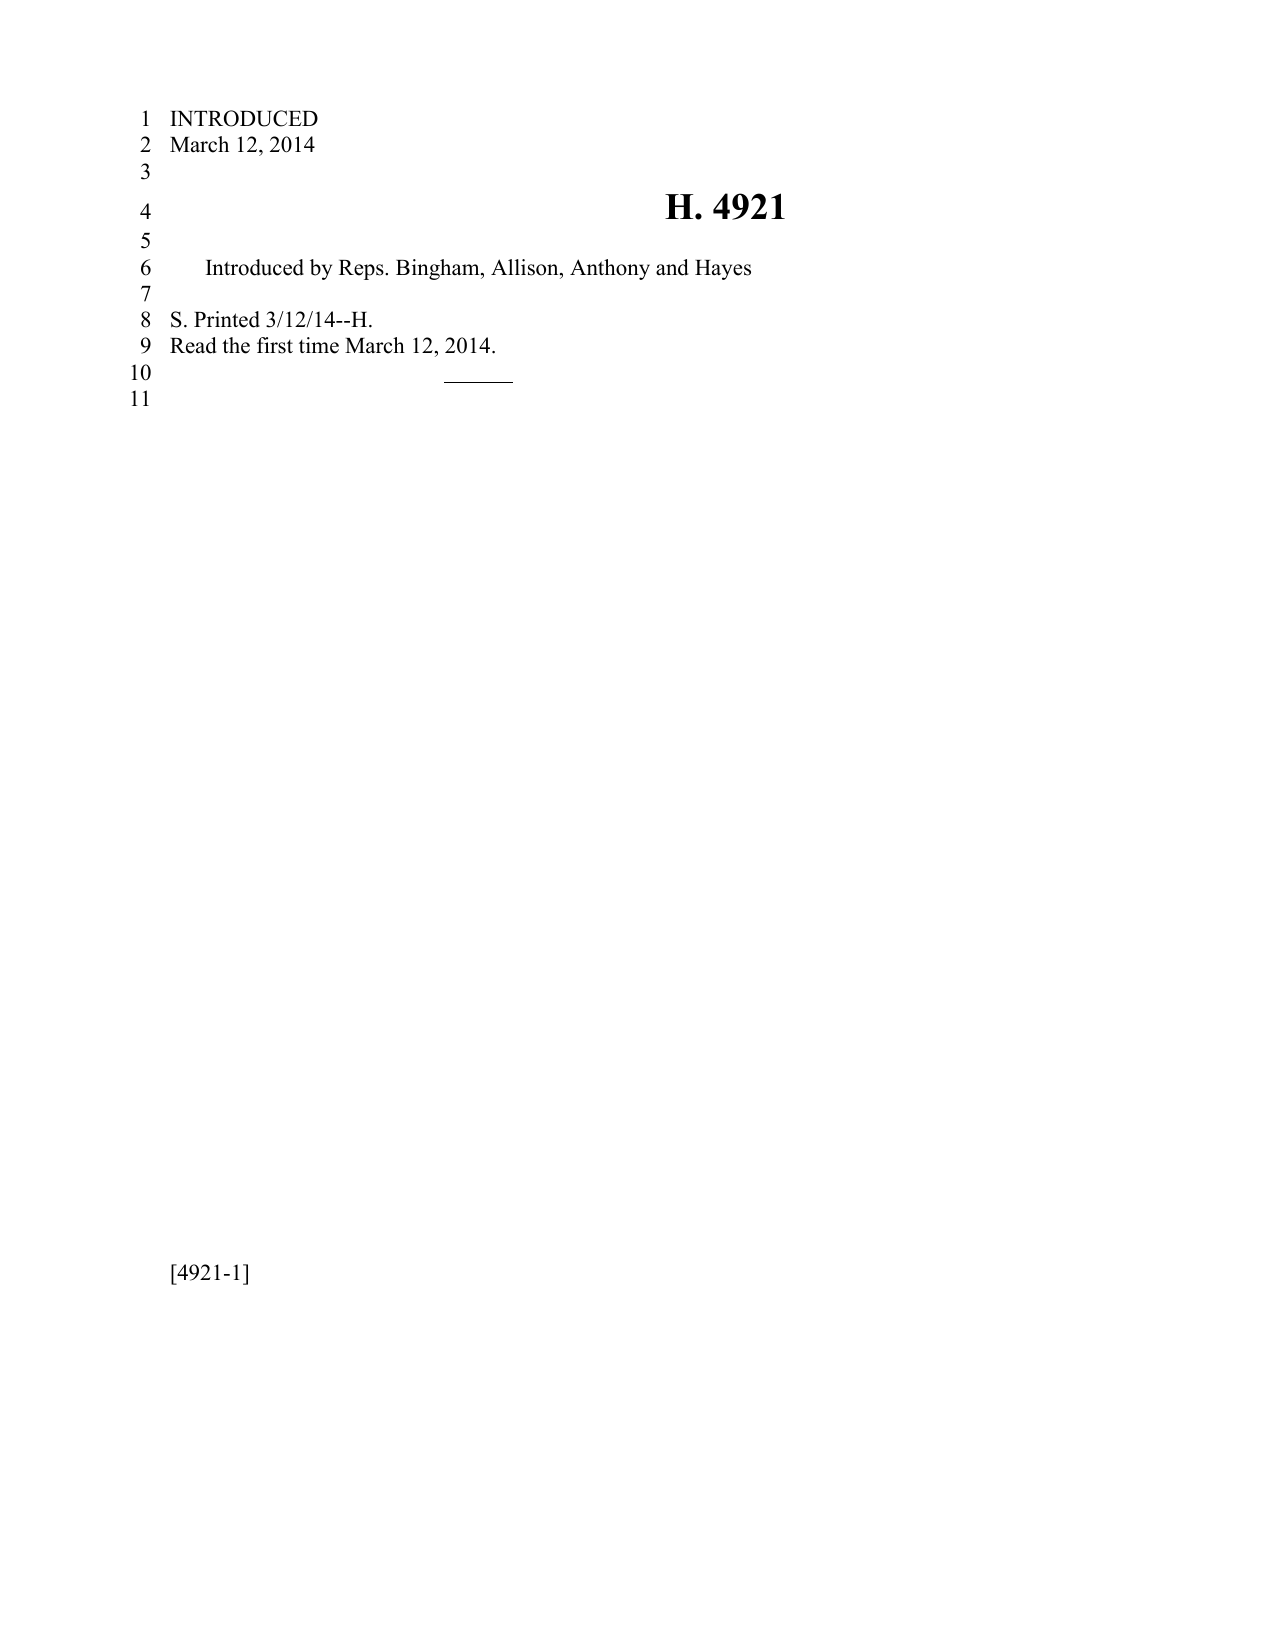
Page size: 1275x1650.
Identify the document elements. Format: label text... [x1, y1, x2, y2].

text H. 4921 [169, 184, 787, 227]
text Read the first time March 12, 2014. [169, 333, 787, 359]
text March 12, 2014 [169, 131, 787, 158]
text Introduced by Reps. Bingham, Allison, Anthony and Hayes [169, 253, 787, 280]
text INTRODUCED [169, 105, 787, 131]
text S. Printed 3/12/14--H. [169, 306, 787, 333]
